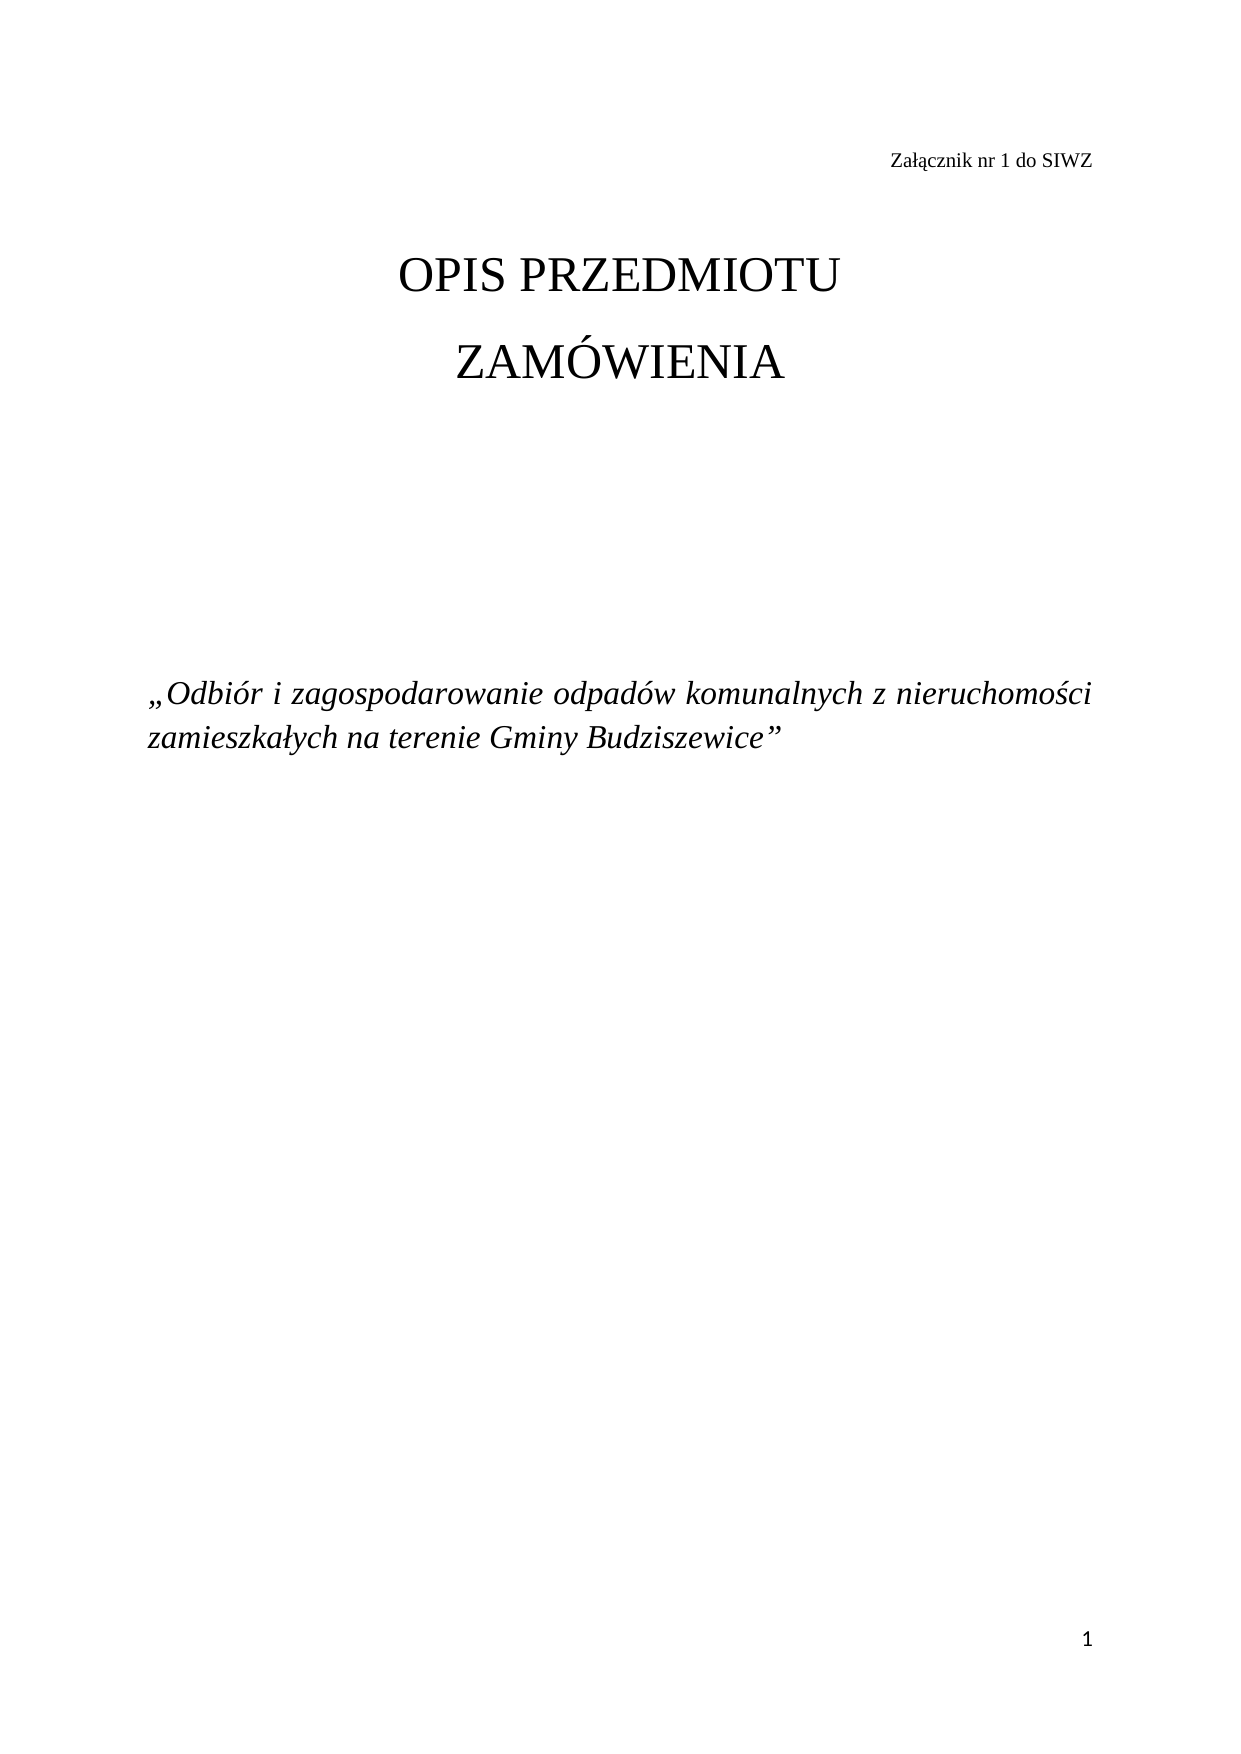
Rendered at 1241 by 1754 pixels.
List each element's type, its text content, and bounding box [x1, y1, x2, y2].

text „Odbiór i zagospodarowanie odpadów komunalnych z nieruchomości zamieszkałych na terenie Gminy Budziszewice” [148, 673, 1093, 756]
text Załącznik nr 1 do SIWZ [148, 148, 1093, 172]
text ZAMÓWIENIA [148, 331, 1093, 389]
text OPIS PRZEDMIOTU [148, 244, 1093, 302]
